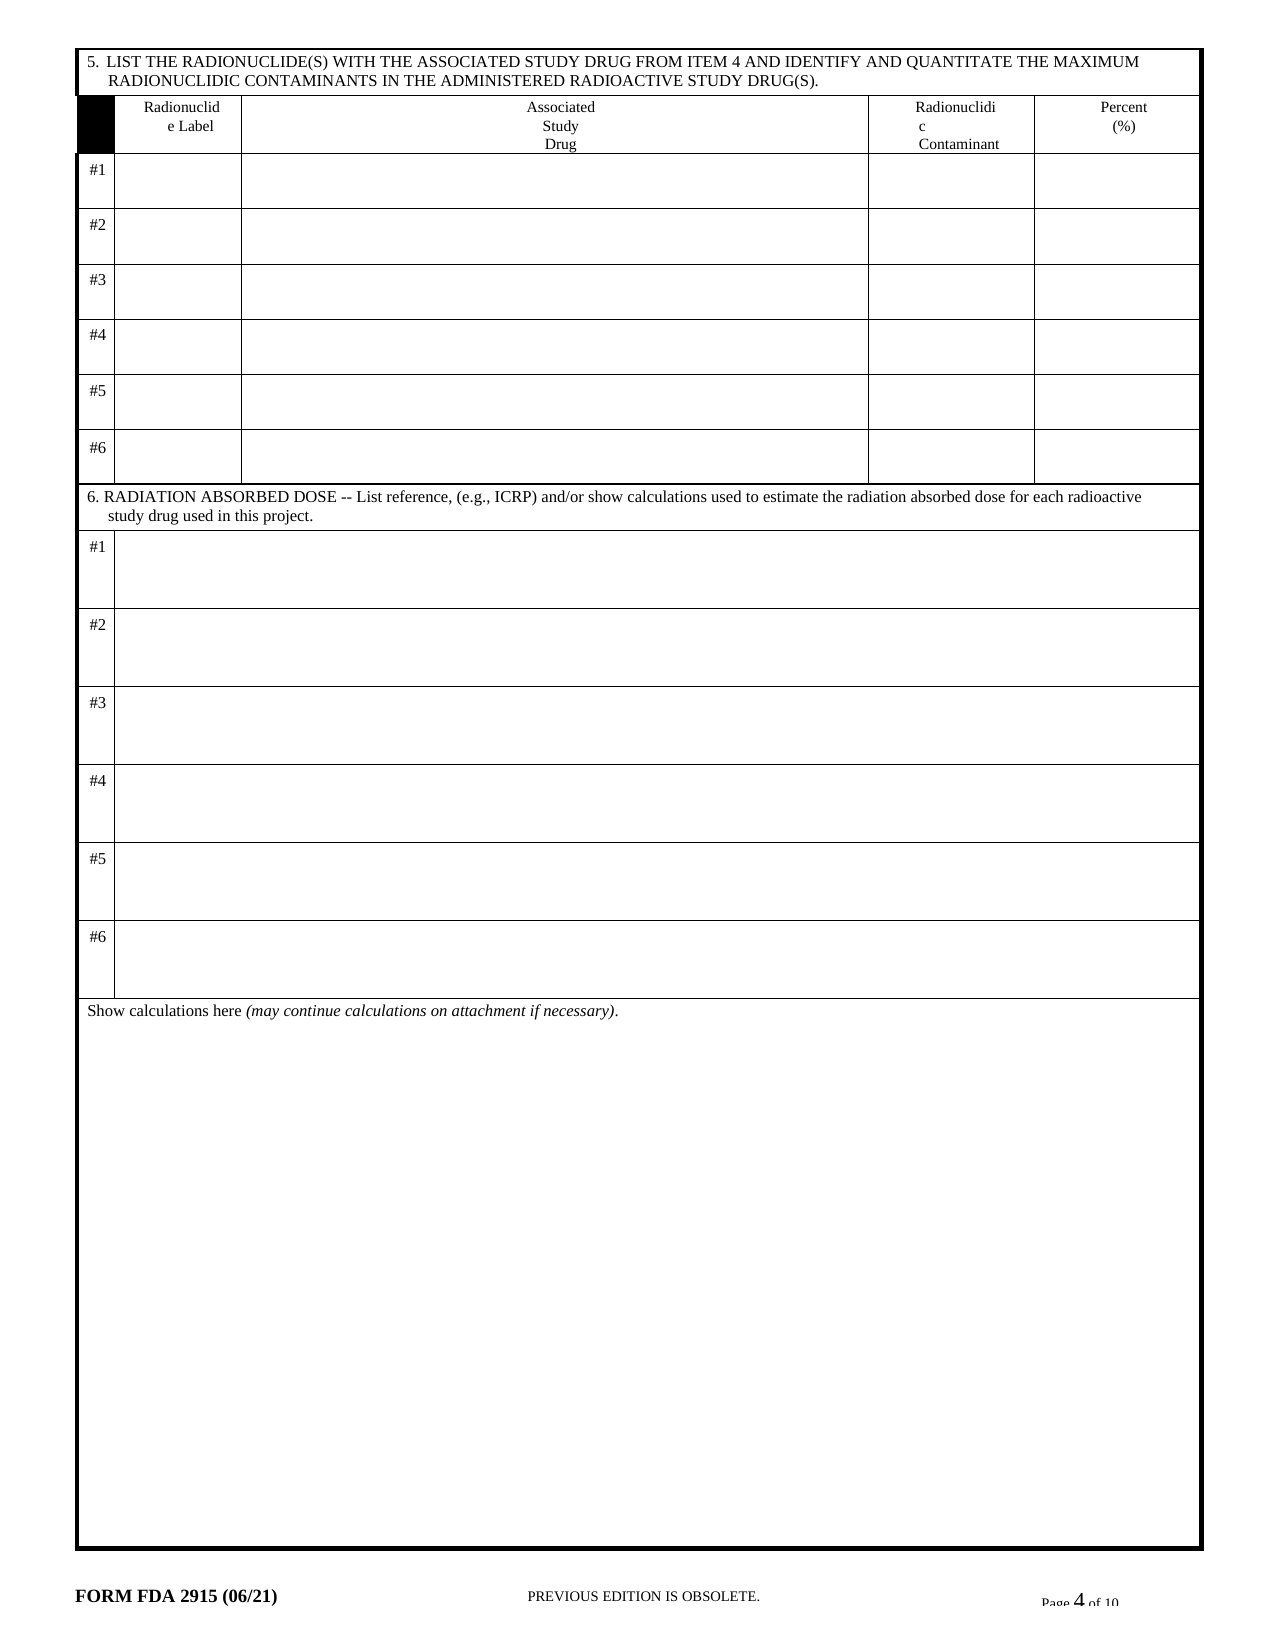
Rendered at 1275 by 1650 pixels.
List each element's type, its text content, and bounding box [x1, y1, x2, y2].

table_cell [115, 430, 241, 483]
table_cell Radionuclide Label [115, 96, 241, 153]
table_cell [1035, 375, 1199, 429]
table_cell #2 [79, 609, 114, 686]
table_cell [242, 209, 868, 263]
table_cell Show calculations here (may continue calculations on attachment if necessary). [79, 999, 1199, 1546]
table_cell [869, 154, 1034, 208]
table_cell [869, 430, 1034, 483]
table_cell [869, 209, 1034, 263]
table_cell #2 [79, 209, 114, 263]
table_cell [242, 265, 868, 319]
table_cell [115, 609, 1199, 686]
table_cell [115, 375, 241, 429]
table_cell [77, 96, 114, 153]
table_cell 6. RADIATION ABSORBED DOSE -- List reference, (e.g., ICRP) and/or show calculations used to estimate the radiation absorbed dose for each radioactive study drug used in this project. [79, 485, 1199, 530]
table_cell [115, 265, 241, 319]
table_cell #5 [79, 843, 114, 920]
table_cell [242, 320, 868, 374]
table_cell Radionuclidic Contaminant [869, 96, 1034, 153]
table_cell [1035, 209, 1199, 263]
table_cell [115, 921, 1199, 998]
table_cell [115, 531, 1199, 608]
table_cell #6 [79, 921, 114, 998]
table_cell #3 [79, 265, 114, 319]
table_cell #1 [79, 531, 114, 608]
table_cell [115, 154, 241, 208]
table_cell #4 [79, 320, 114, 374]
table_cell [115, 687, 1199, 764]
table_cell #5 [79, 375, 114, 429]
table_cell [869, 320, 1034, 374]
table_cell Associated Study Drug [242, 96, 868, 153]
table_cell [1035, 265, 1199, 319]
table_cell [1035, 430, 1199, 483]
table_cell [242, 154, 868, 208]
table_cell #3 [79, 687, 114, 764]
table_cell [869, 265, 1034, 319]
table_cell [242, 430, 868, 483]
table_cell [1035, 154, 1199, 208]
table_cell [115, 209, 241, 263]
table_cell [869, 375, 1034, 429]
table_cell Percent (%) [1035, 96, 1199, 153]
table_cell [1035, 320, 1199, 374]
table_cell #6 [79, 430, 114, 483]
table_cell 5. LIST THE RADIONUCLIDE(S) WITH THE ASSOCIATED STUDY DRUG FROM ITEM 4 AND IDENTIFY AND QUANTITATE THE MAXIMUM RADIONUCLIDIC CONTAMINANTS IN THE ADMINISTERED RADIOACTIVE STUDY DRUG(S). [79, 50, 1199, 95]
table_cell #4 [79, 765, 114, 842]
table_cell #1 [79, 154, 114, 208]
table_cell [115, 765, 1199, 842]
table_cell [115, 320, 241, 374]
table_cell [242, 375, 868, 429]
table_cell [115, 843, 1199, 920]
